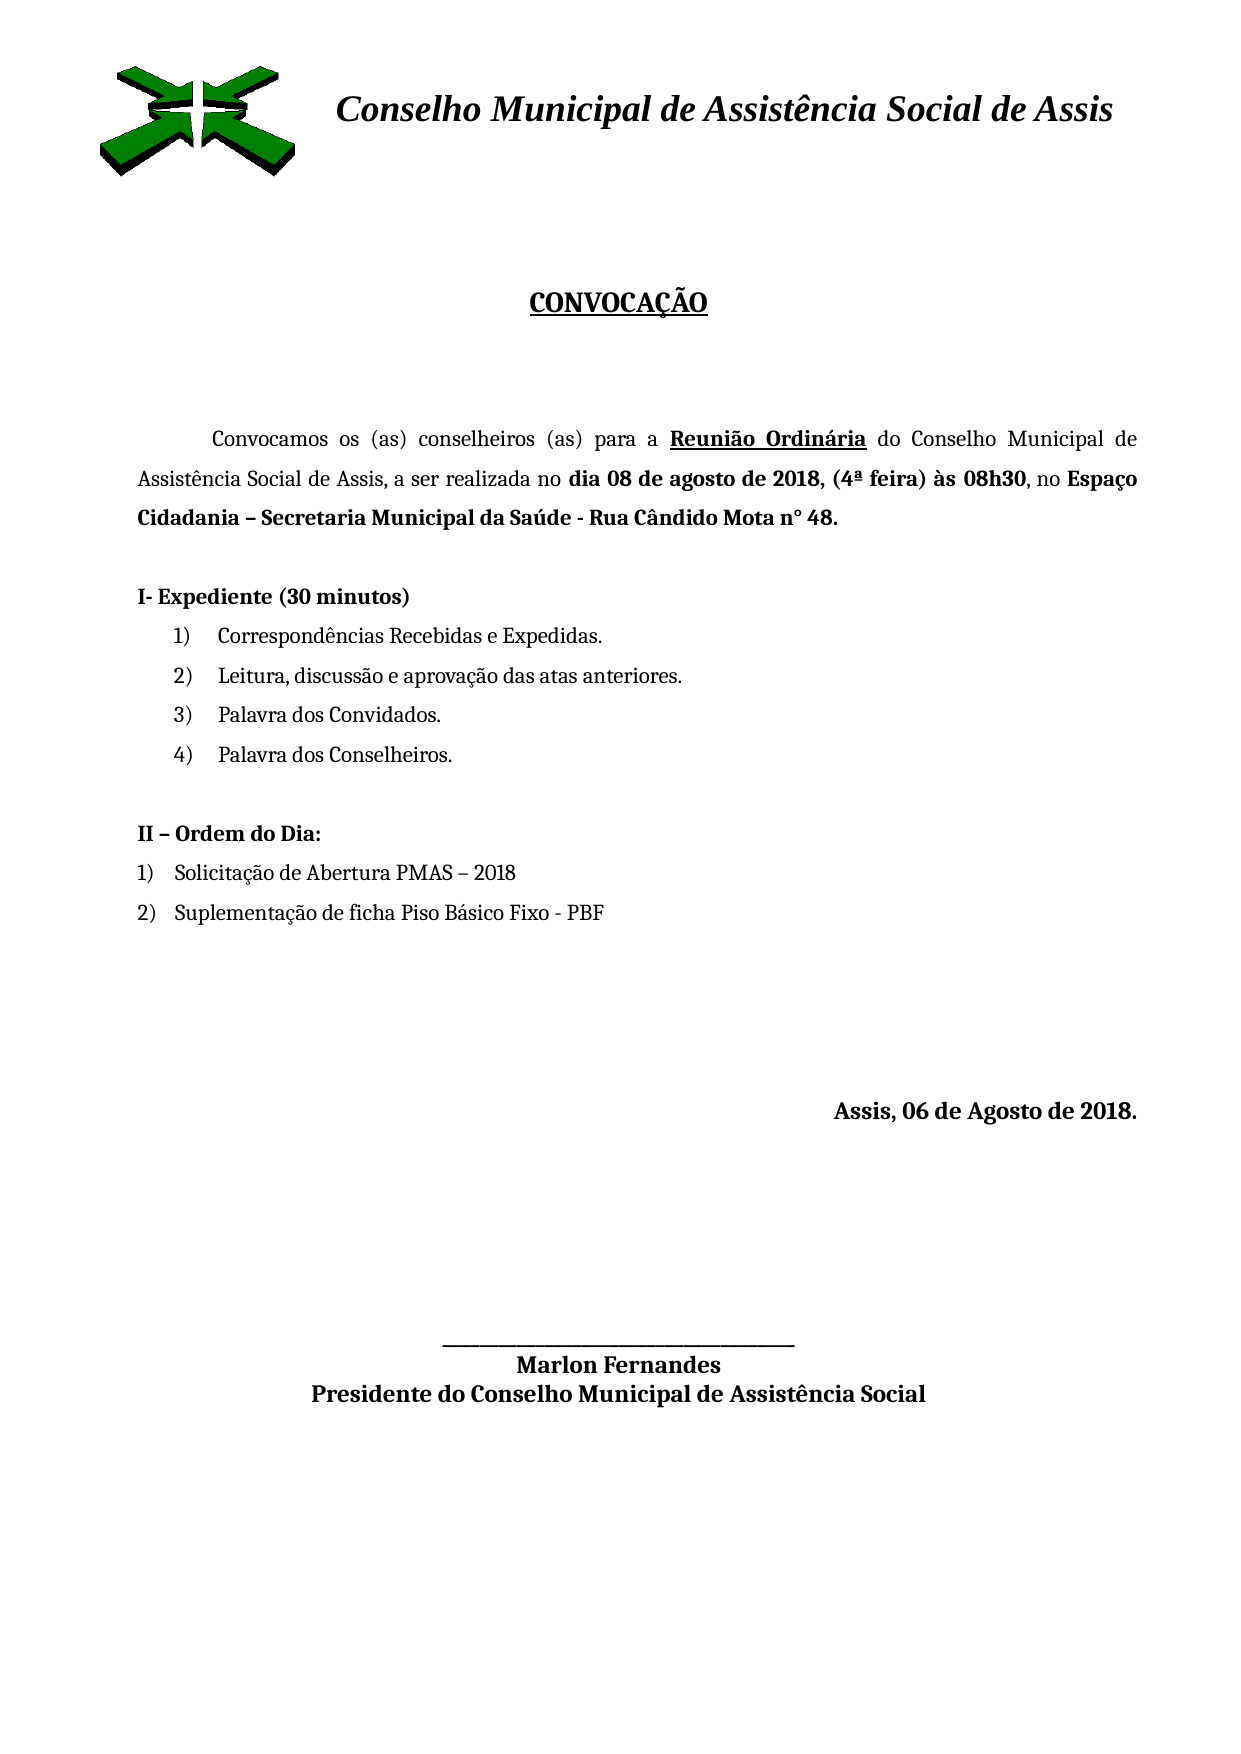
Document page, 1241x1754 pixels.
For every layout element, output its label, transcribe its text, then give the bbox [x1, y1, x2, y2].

title Marlon Fernandes [100, 1351, 1137, 1380]
title Assis, 06 de Agosto de 2018. [137, 1097, 1137, 1126]
title II – Ordem do Dia: [137, 821, 1137, 847]
title ______________________________________ [100, 1322, 1137, 1351]
title Convocamos os (as) conselheiros (as) para a Reunião Ordinária do Conselho Municipal de Assistência Social de Assis, a ser realizada no dia 08 de agosto de 2018, (4ª feira) às 08h30, no Espaço Cidadania – Secretaria Municipal da Saúde - Rua Cândido Mota n° 48. [137, 426, 1137, 531]
title Leitura, discussão e aprovação das atas anteriores. [174, 663, 1137, 689]
picture [99, 66, 309, 182]
title Palavra dos Convidados. [174, 702, 1137, 728]
title Presidente do Conselho Municipal de Assistência Social [100, 1380, 1137, 1408]
list Solicitação de Abertura PMAS – 2018 [137, 860, 1137, 886]
list Suplementação de ficha Piso Básico Fixo - PBF [137, 899, 1137, 926]
title Palavra dos Conselheiros. [174, 742, 1137, 768]
title CONVOCAÇÃO [100, 286, 1137, 319]
title I- Expediente (30 minutos) [137, 584, 1137, 610]
title Correspondências Recebidas e Expedidas. [174, 623, 1137, 649]
